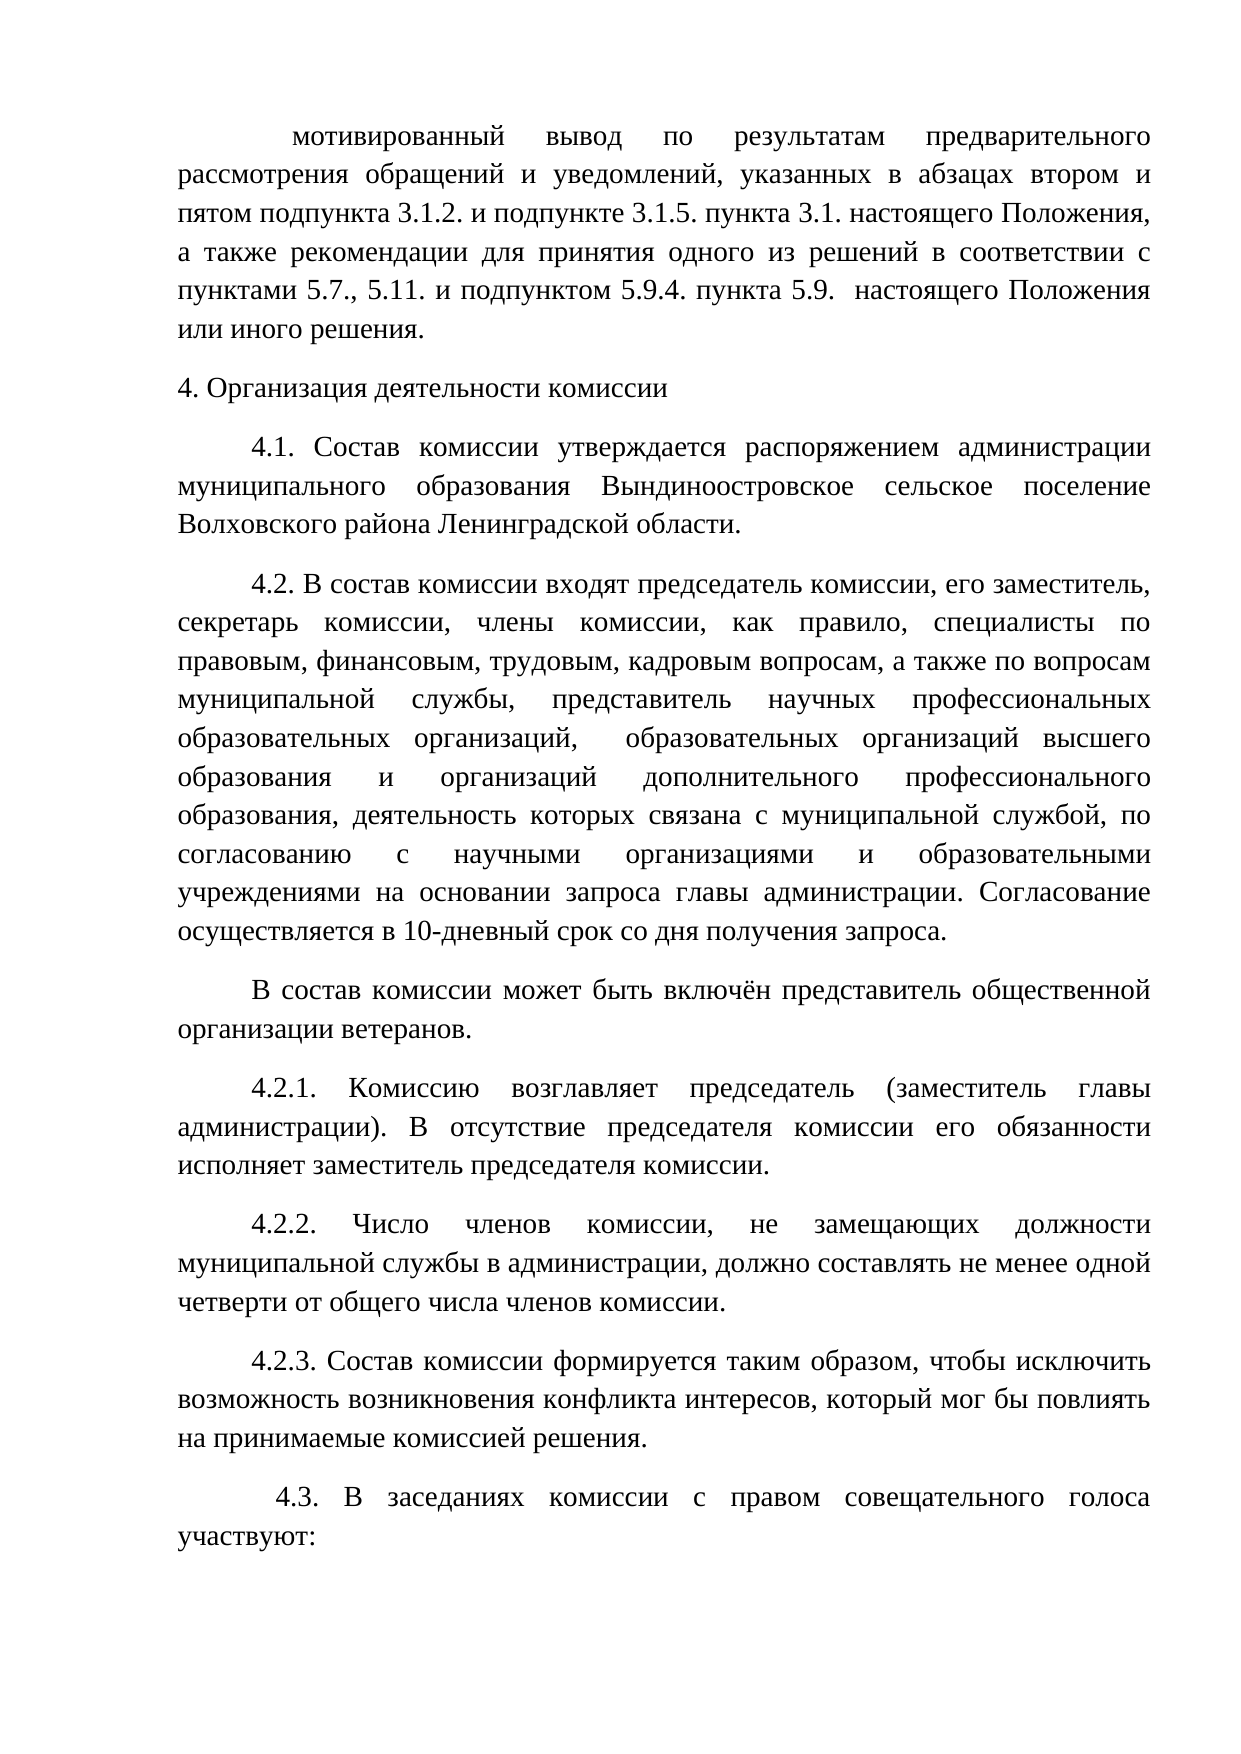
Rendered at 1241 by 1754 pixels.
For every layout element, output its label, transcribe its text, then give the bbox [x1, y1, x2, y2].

text 4.2. В состав комиссии входят председатель комиссии, его заместитель, секретарь комиссии, члены комиссии, как правило, специалисты по правовым, финансовым, трудовым, кадровым вопросам, а также по вопросам муниципальной службы, представитель научных профессиональных образовательных организаций, образовательных организаций высшего образования и организаций дополнительного профессионального образования, деятельность которых связана с муниципальной службой, по согласованию с научными организациями и образовательными учреждениями на основании запроса главы администрации. Согласование осуществляется в 10-дневный срок со дня получения запроса. [177, 566, 1152, 946]
text 4.2.2. Число членов комиссии, не замещающих должности муниципальной службы в администрации, должно составлять не менее одной четверти от общего числа членов комиссии. [177, 1207, 1152, 1317]
text 4. Организация деятельности комиссии [177, 370, 1152, 404]
text 4.1. Состав комиссии утверждается распоряжением администрации муниципального образования Вындиноостровское сельское поселение Волховского района Ленинградской области. [177, 429, 1152, 540]
text 4.3. В заседаниях комиссии с правом совещательного голоса участвуют: [177, 1479, 1152, 1552]
text 4.2.1. Комиссию возглавляет председатель (заместитель главы администрации). В отсутствие председателя комиссии его обязанности исполняет заместитель председателя комиссии. [177, 1070, 1152, 1181]
text 4.2.3. Состав комиссии формируется таким образом, чтобы исключить возможность возникновения конфликта интересов, который мог бы повлиять на принимаемые комиссией решения. [177, 1343, 1152, 1454]
text мотивированный вывод по результатам предварительного рассмотрения обращений и уведомлений, указанных в абзацах втором и пятом подпункта 3.1.2. и подпункте 3.1.5. пункта 3.1. настоящего Положения, а также рекомендации для принятия одного из решений в соответствии с пунктами 5.7., 5.11. и подпунктом 5.9.4. пункта 5.9. настоящего Положения или иного решения. [177, 118, 1152, 344]
text В состав комиссии может быть включён представитель общественной организации ветеранов. [177, 972, 1152, 1044]
